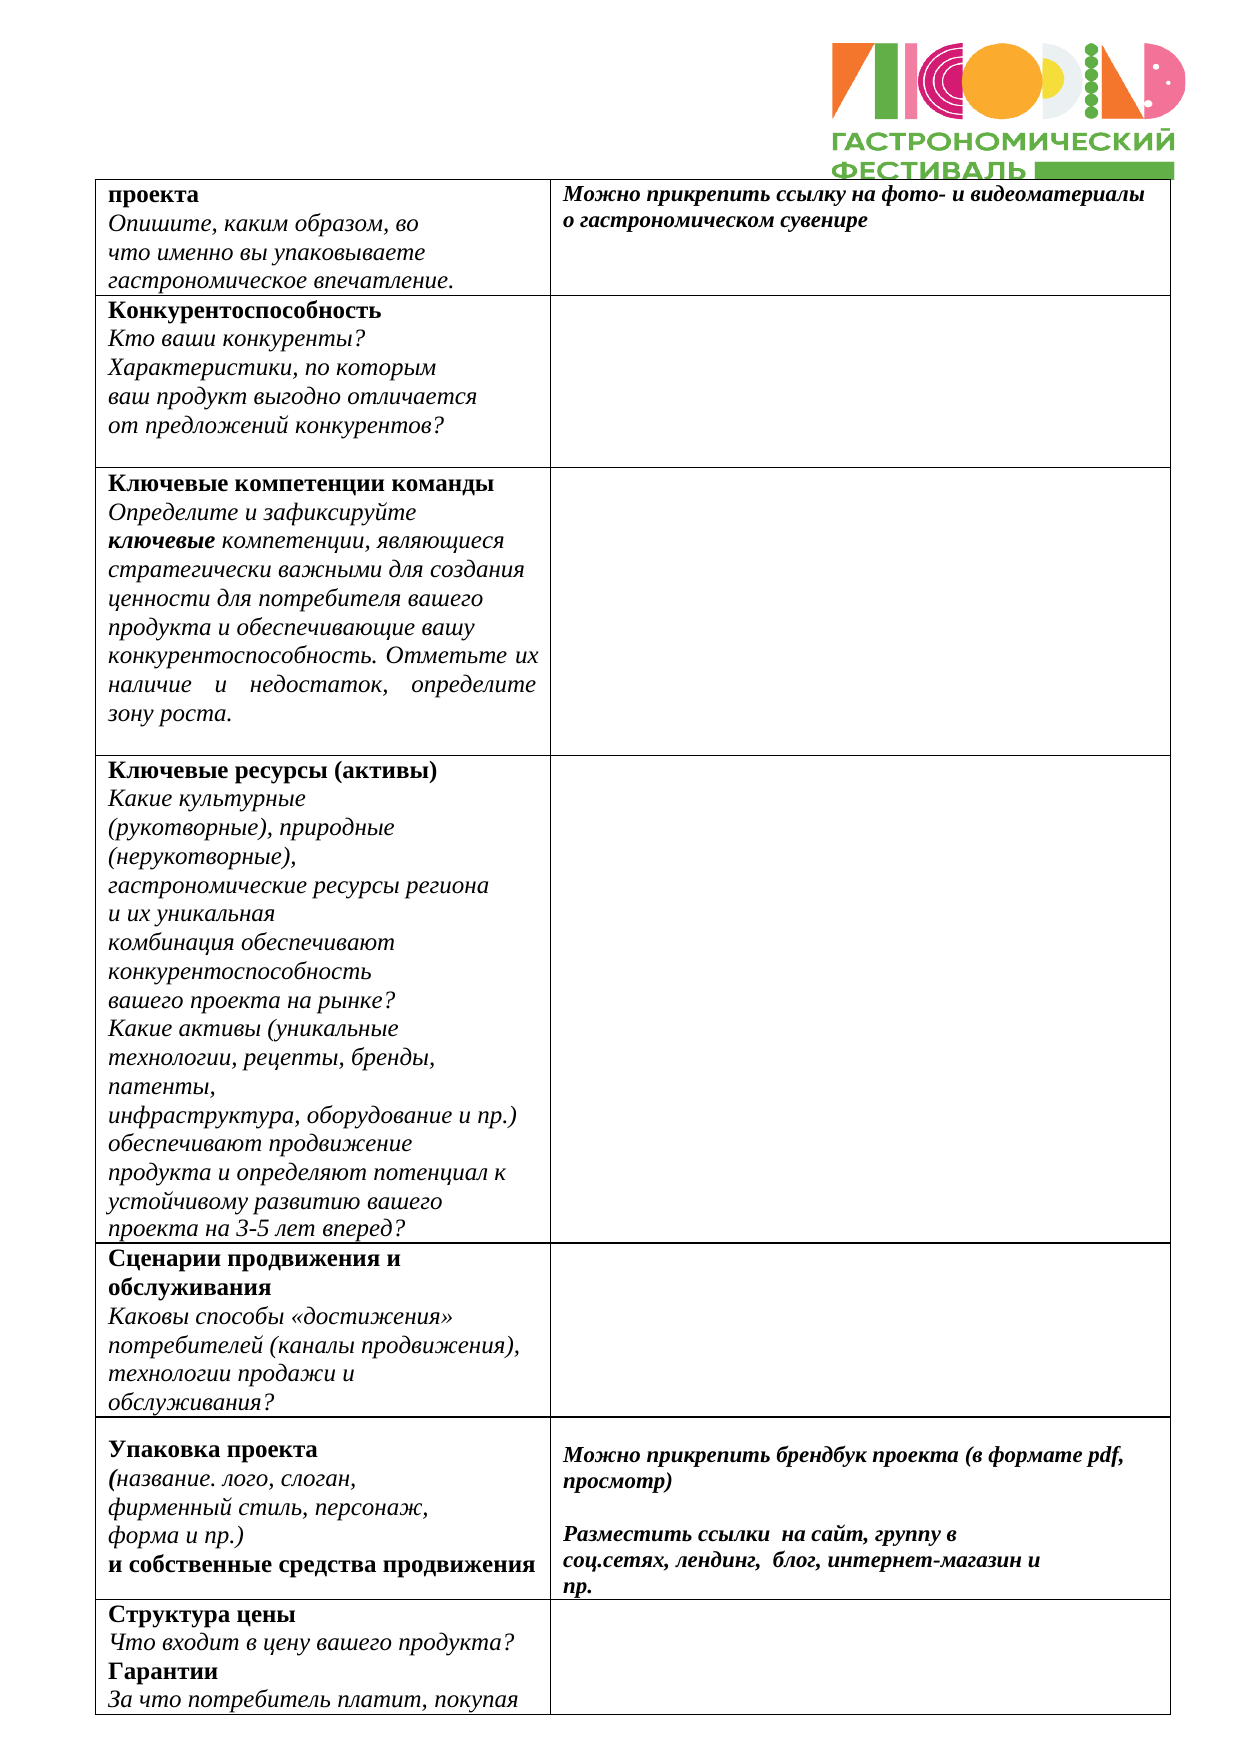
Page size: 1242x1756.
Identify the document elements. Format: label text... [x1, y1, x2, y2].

table_cell Ключевые компетенции команды Определите и зафиксируйте ключевые компетенции, являющиеся стратегически важными для создания ценности для потребителя вашего продукта и обеспечивающие вашу конкурентоспособность. Отметьте их наличие и недостаток, определите зону роста. [96, 468, 550, 754]
table_cell [551, 1244, 1170, 1416]
table_cell [551, 296, 1170, 467]
table_cell [551, 756, 1170, 1242]
table_cell Структура цены Что входит в цену вашего продукта? Гарантии За что потребитель платит, покупая [96, 1600, 550, 1714]
table_cell Конкурентоспособность Кто ваши конкуренты? Характеристики, по которым ваш продукт выгодно отличается от предложений конкурентов? [96, 296, 550, 467]
picture [832, 43, 1186, 180]
table_cell Упаковка проекта (название. лого, слоган, фирменный стиль, персонаж, форма и пр.) и собственные средства продвижения [96, 1418, 550, 1599]
table_header Можно прикрепить ссылку на фото- и видеоматериалы о гастрономическом сувенире [551, 180, 1170, 294]
table_cell [551, 468, 1170, 754]
table_cell Ключевые ресурсы (активы) Какие культурные (рукотворные), природные (нерукотворные), гастрономические ресурсы региона и их уникальная комбинация обеспечивают конкурентоспособность вашего проекта на рынке? Какие активы (уникальные технологии, рецепты, бренды, патенты, инфраструктура, оборудование и пр.) обеспечивают продвижение продукта и определяют потенциал к устойчивому развитию вашего проекта на 3-5 лет вперед? [96, 756, 550, 1242]
table_cell [551, 1600, 1170, 1714]
table_header проекта Опишите, каким образом, во что именно вы упаковываете гастрономическое впечатление. [96, 180, 550, 294]
table_cell Можно прикрепить брендбук проекта (в формате pdf, просмотр) Разместить ссылки на сайт, группу в соц.сетях, лендинг, блог, интернет-магазин и пр. [551, 1418, 1170, 1599]
table_cell Сценарии продвижения и обслуживания Каковы способы «достижения» потребителей (каналы продвижения), технологии продажи и обслуживания? [96, 1244, 550, 1416]
